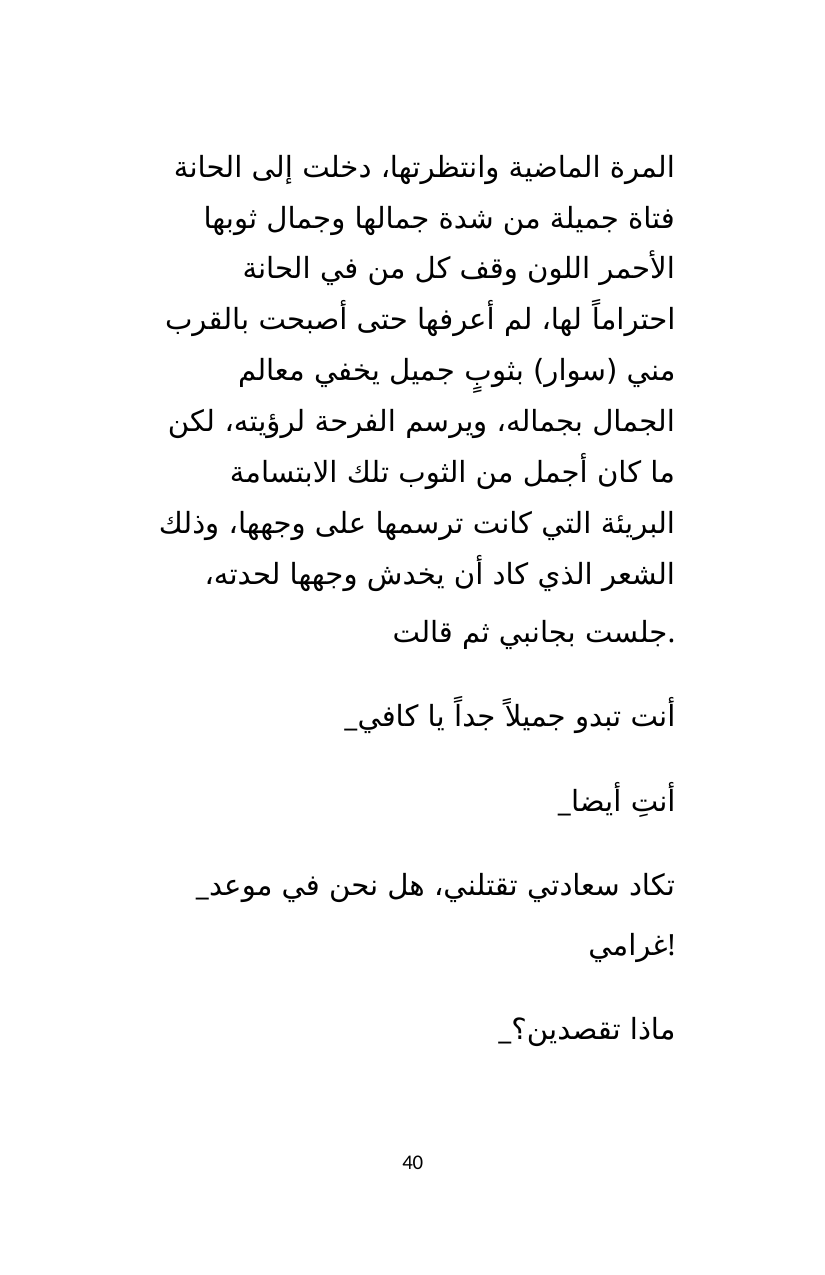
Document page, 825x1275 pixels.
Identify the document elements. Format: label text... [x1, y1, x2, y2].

text _أنتِ أيضا [150, 780, 675, 820]
text _ماذا تقصدين؟ [150, 1009, 675, 1048]
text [150, 150, 675, 651]
text _تكاد سعادتي تقتلني، هل نحن في موعد غرامي! [150, 865, 675, 964]
text _أنت تبدو جميلاً جداً يا كافي [150, 696, 675, 735]
